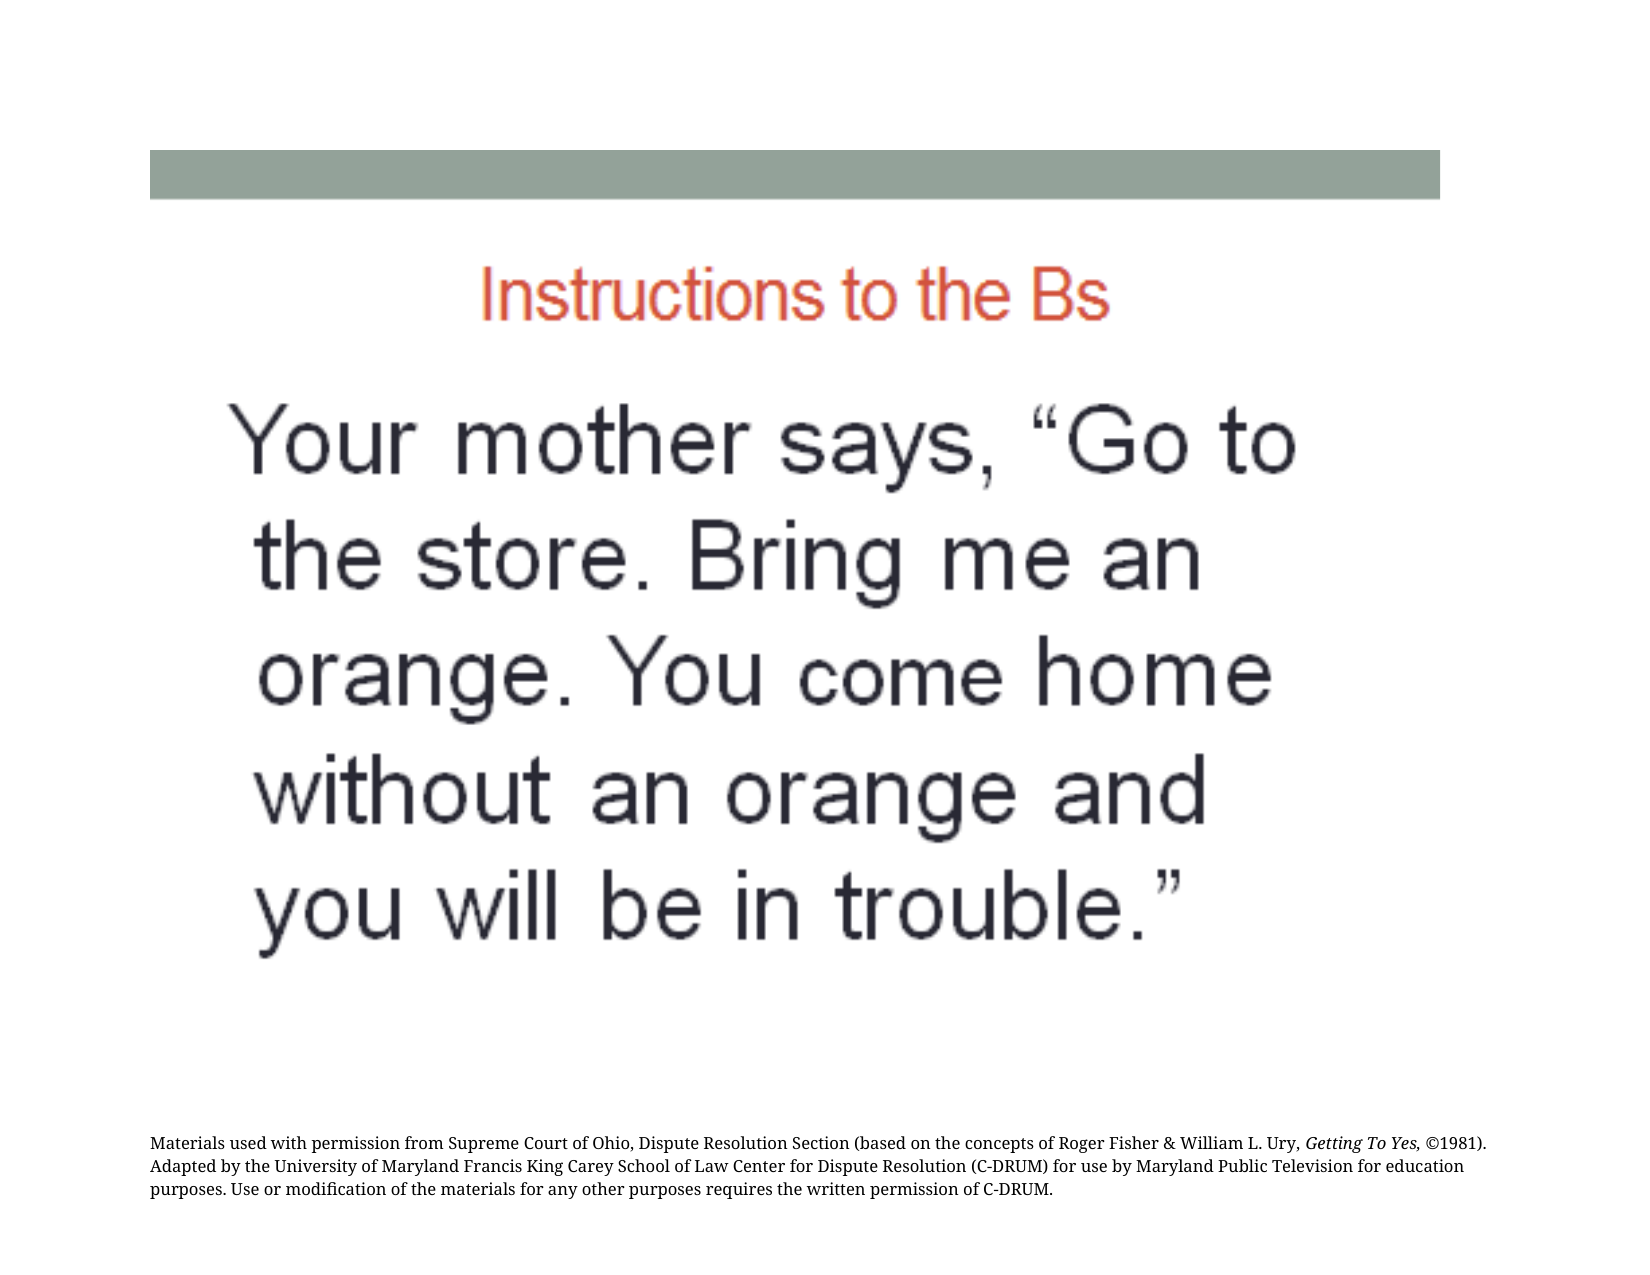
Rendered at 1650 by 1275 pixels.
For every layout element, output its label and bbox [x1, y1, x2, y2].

picture [150, 150, 1441, 1118]
